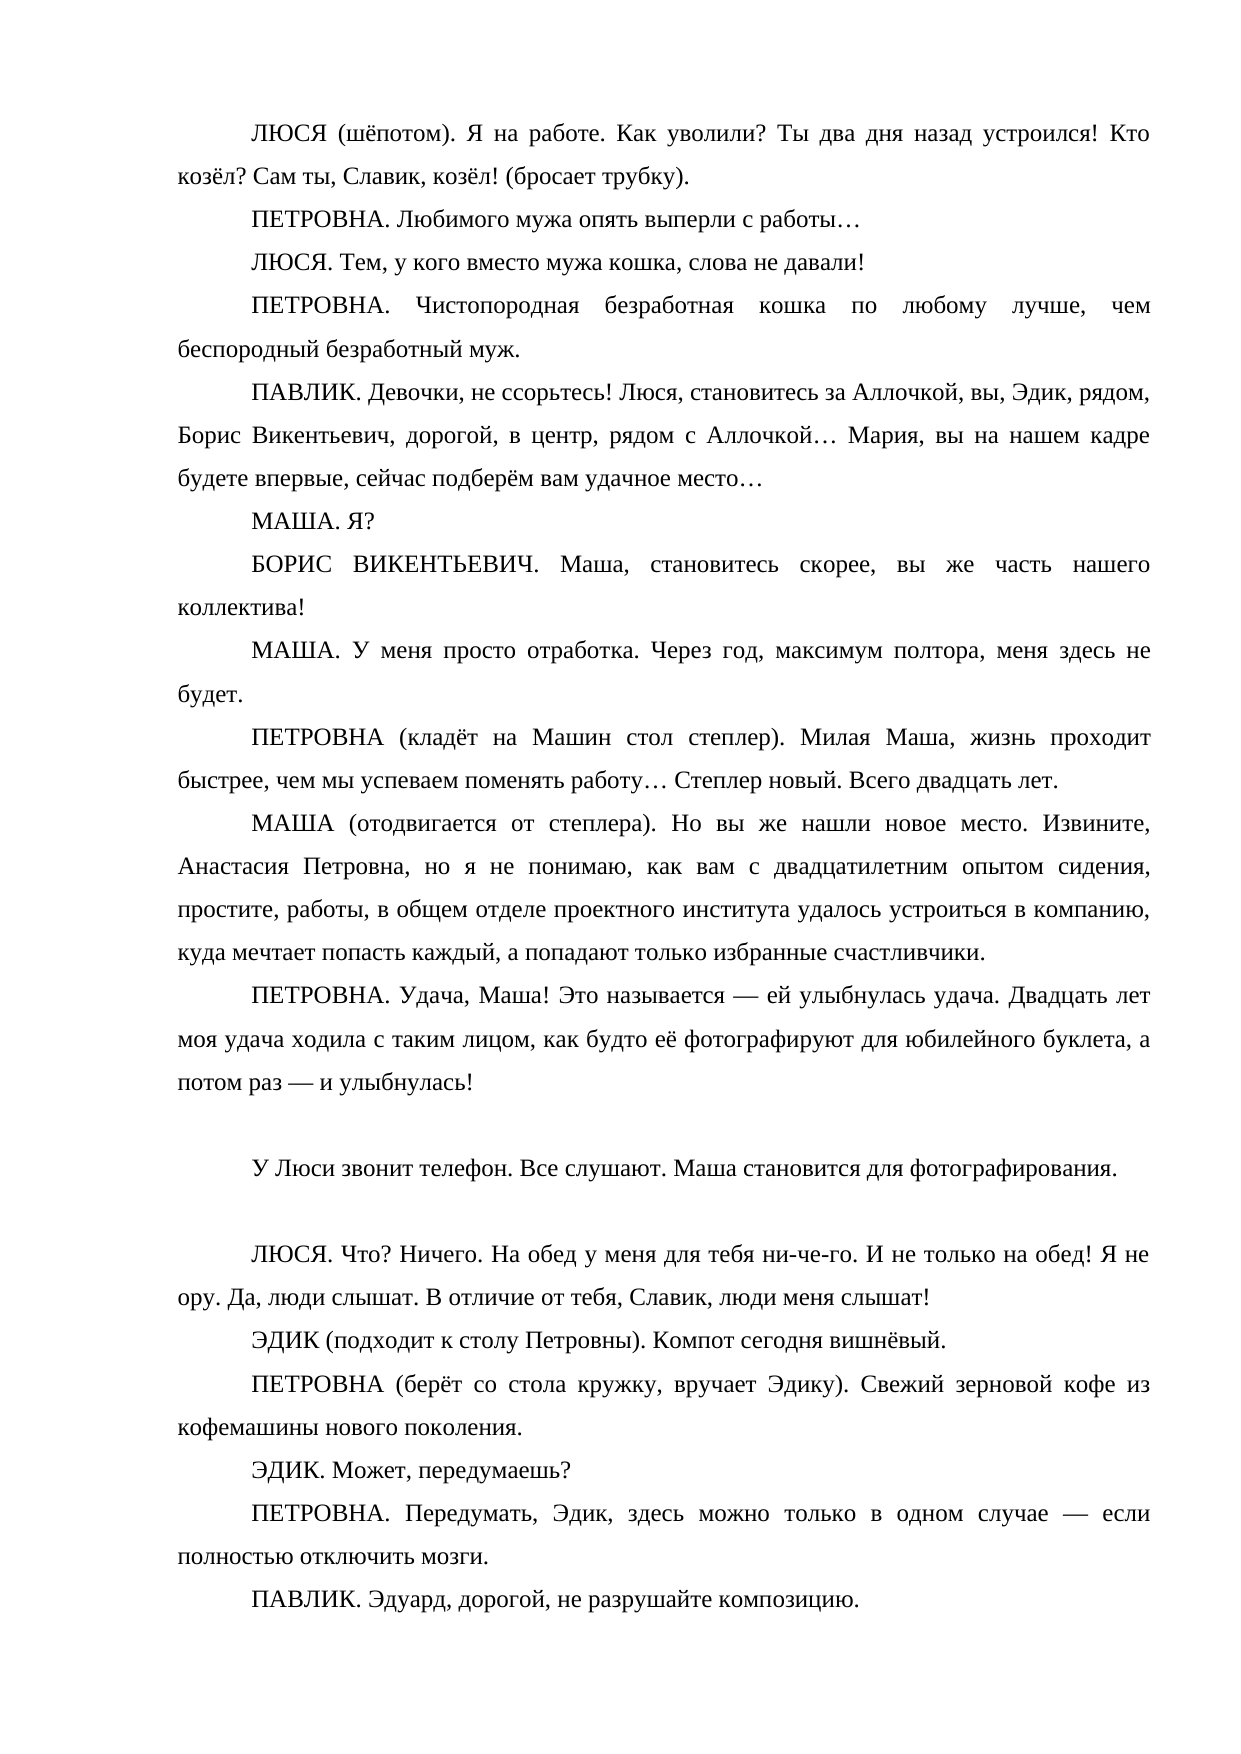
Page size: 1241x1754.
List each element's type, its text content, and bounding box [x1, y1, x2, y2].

text ПАВЛИК. Эдуард, дорогой, не разрушайте композицию. [177, 1584, 1152, 1613]
text ПЕТРОВНА (берёт со стола кружку, вручает Эдику). Свежий зерновой кофе из кофемашины нового поколения. [177, 1369, 1152, 1441]
text МАША. Я? [177, 506, 1152, 535]
text БОРИС ВИКЕНТЬЕВИЧ. Маша, становитесь скорее, вы же часть нашего коллектива! [177, 549, 1152, 621]
text ПАВЛИК. Девочки, не ссорьтесь! Люся, становитесь за Аллочкой, вы, Эдик, рядом, Борис Викентьевич, дорогой, в центр, рядом с Аллочкой… Мария, вы на нашем кадре будете впервые, сейчас подберём вам удачное место… [177, 377, 1152, 492]
text ПЕТРОВНА. Чистопородная безработная кошка по любому лучше, чем беспородный безработный муж. [177, 291, 1152, 362]
text У Люси звонит телефон. Все слушают. Маша становится для фотографирования. [177, 1153, 1152, 1182]
text ПЕТРОВНА. Передумать, Эдик, здесь можно только в одном случае — если полностью отключить мозги. [177, 1498, 1152, 1570]
text ЭДИК. Может, передумаешь? [177, 1455, 1152, 1484]
text ЛЮСЯ (шёпотом). Я на работе. Как уволили? Ты два дня назад устроился! Кто козёл? Сам ты, Славик, козёл! (бросает трубку). [177, 118, 1152, 190]
text ПЕТРОВНА (кладёт на Машин стол степлер). Милая Маша, жизнь проходит быстрее, чем мы успеваем поменять работу… Степлер новый. Всего двадцать лет. [177, 722, 1152, 794]
text ЛЮСЯ. Что? Ничего. На обед у меня для тебя ни-че-го. И не только на обед! Я не ору. Да, люди слышат. В отличие от тебя, Славик, люди меня слышат! [177, 1239, 1152, 1311]
text ЛЮСЯ. Тем, у кого вместо мужа кошка, слова не давали! [177, 247, 1152, 276]
text ПЕТРОВНА. Любимого мужа опять выперли с работы… [177, 204, 1152, 233]
text ПЕТРОВНА. Удача, Маша! Это называется — ей улыбнулась удача. Двадцать лет моя удача ходила с таким лицом, как будто её фотографируют для юбилейного буклета, а потом раз — и улыбнулась! [177, 981, 1152, 1096]
text ЭДИК (подходит к столу Петровны). Компот сегодня вишнёвый. [177, 1326, 1152, 1354]
text МАША. У меня просто отработка. Через год, максимум полтора, меня здесь не будет. [177, 636, 1152, 707]
text МАША (отодвигается от степлера). Но вы же нашли новое место. Извините, Анастасия Петровна, но я не понимаю, как вам с двадцатилетним опытом сидения, простите, работы, в общем отделе проектного института удалось устроиться в компанию, куда мечтает попасть каждый, а попадают только избранные счастливчики. [177, 808, 1152, 966]
